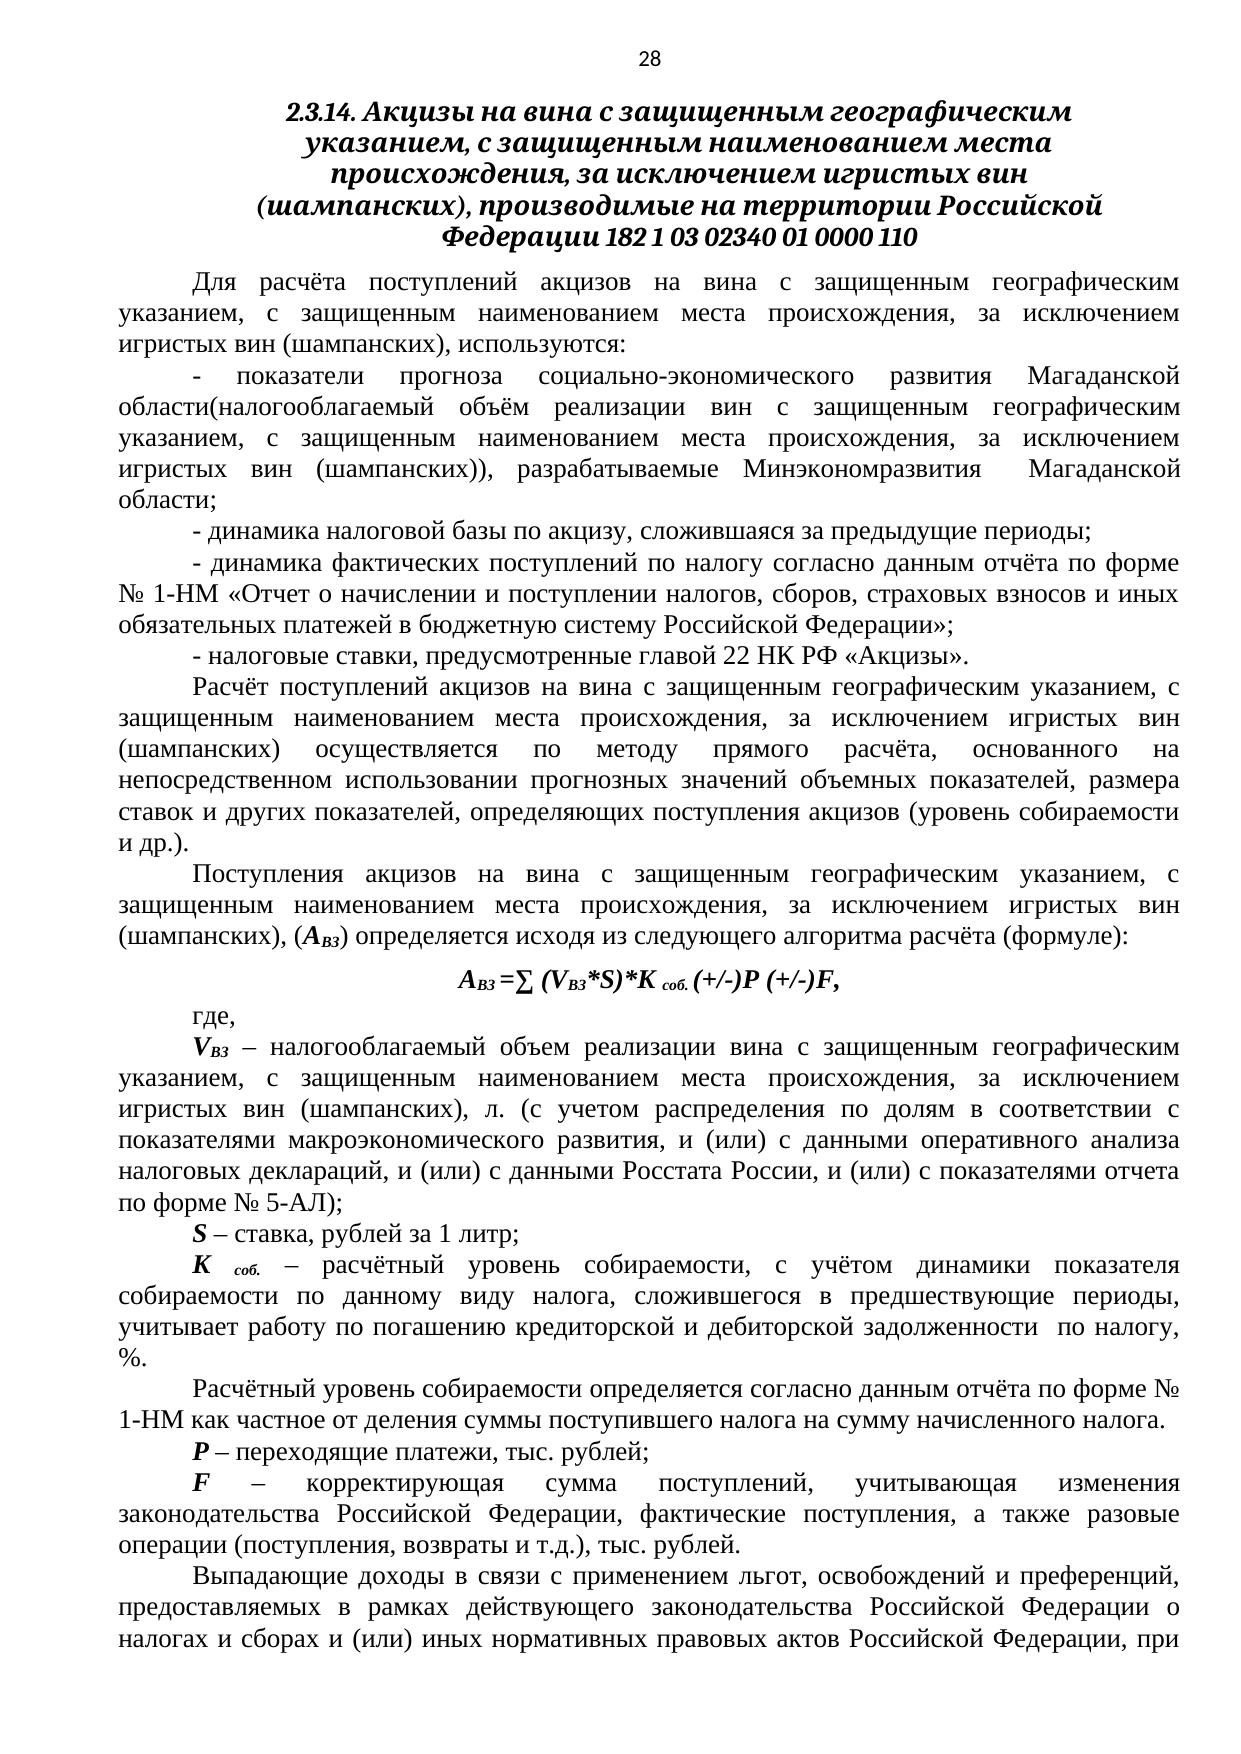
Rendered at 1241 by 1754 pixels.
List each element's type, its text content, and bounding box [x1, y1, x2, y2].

text - динамика фактических поступлений по налогу согласно данным отчёта по форме № 1-НМ «Отчет о начислении и поступлении налогов, сборов, страховых взносов и иных обязательных платежей в бюджетную систему Российской Федерации»; [118, 546, 1181, 639]
text K соб. – расчётный уровень собираемости, с учётом динамики показателя собираемости по данному виду налога, сложившегося в предшествующие периоды, учитывает работу по погашению кредиторской и дебиторской задолженности по налогу, %. [118, 1248, 1181, 1372]
text - динамика налоговой базы по акцизу, сложившаяся за предыдущие периоды; [118, 514, 1181, 546]
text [118, 1559, 1181, 1653]
text АВЗ =∑ (VВЗ*S)*K соб. (+/-)P (+/-)F, [118, 963, 1181, 994]
text - показатели прогноза социально-экономического развития Магаданской области(налогооблагаемый объём реализации вин с защищенным географическим указанием, с защищенным наименованием места происхождения, за исключением игристых вин (шампанских)), разрабатываемые Минэкономразвития Магаданской области; [118, 359, 1181, 514]
text Для расчёта поступлений акцизов на вина с защищенным географическим указанием, с защищенным наименованием места происхождения, за исключением игристых вин (шампанских), используются: [118, 265, 1181, 359]
text Расчётный уровень собираемости определяется согласно данным отчёта по форме № 1-НМ как частное от деления суммы поступившего налога на сумму начисленного налога. [118, 1372, 1181, 1435]
text - налоговые ставки, предусмотренные главой 22 НК РФ «Акцизы». [118, 639, 1181, 670]
text где, [118, 999, 1181, 1030]
text F – корректирующая сумма поступлений, учитывающая изменения законодательства Российской Федерации, фактические поступления, а также разовые операции (поступления, возвраты и т.д.), тыс. рублей. [118, 1466, 1181, 1559]
text P – переходящие платежи, тыс. рублей; [118, 1435, 1181, 1466]
text Поступления акцизов на вина с защищенным географическим указанием, с защищенным наименованием места происхождения, за исключением игристых вин (шампанских), (АВЗ) определяется исходя из следующего алгоритма расчёта (формуле): [118, 857, 1181, 951]
text VВЗ – налогооблагаемый объем реализации вина с защищенным географическим указанием, с защищенным наименованием места происхождения, за исключением игристых вин (шампанских), л. (с учетом распределения по долям в соответствии с показателями макроэкономического развития, и (или) с данными оперативного анализа налоговых деклараций, и (или) с данными Росстата России, и (или) с показателями отчета по форме № 5-АЛ); [118, 1030, 1181, 1217]
text Расчёт поступлений акцизов на вина с защищенным географическим указанием, с защищенным наименованием места происхождения, за исключением игристых вин (шампанских) осуществляется по методу прямого расчёта, основанного на непосредственном использовании прогнозных значений объемных показателей, размера ставок и других показателей, определяющих поступления акцизов (уровень собираемости и др.). [118, 670, 1181, 857]
subtitle 2.3.14. Акцизы на вина с защищенным географическим указанием, с защищенным наименованием места происхождения, за исключением игристых вин (шампанских), производимые на территории Российской Федерации 182 1 03 02340 01 0000 110 [236, 97, 1122, 253]
text S – ставка, рублей за 1 литр; [118, 1217, 1181, 1248]
